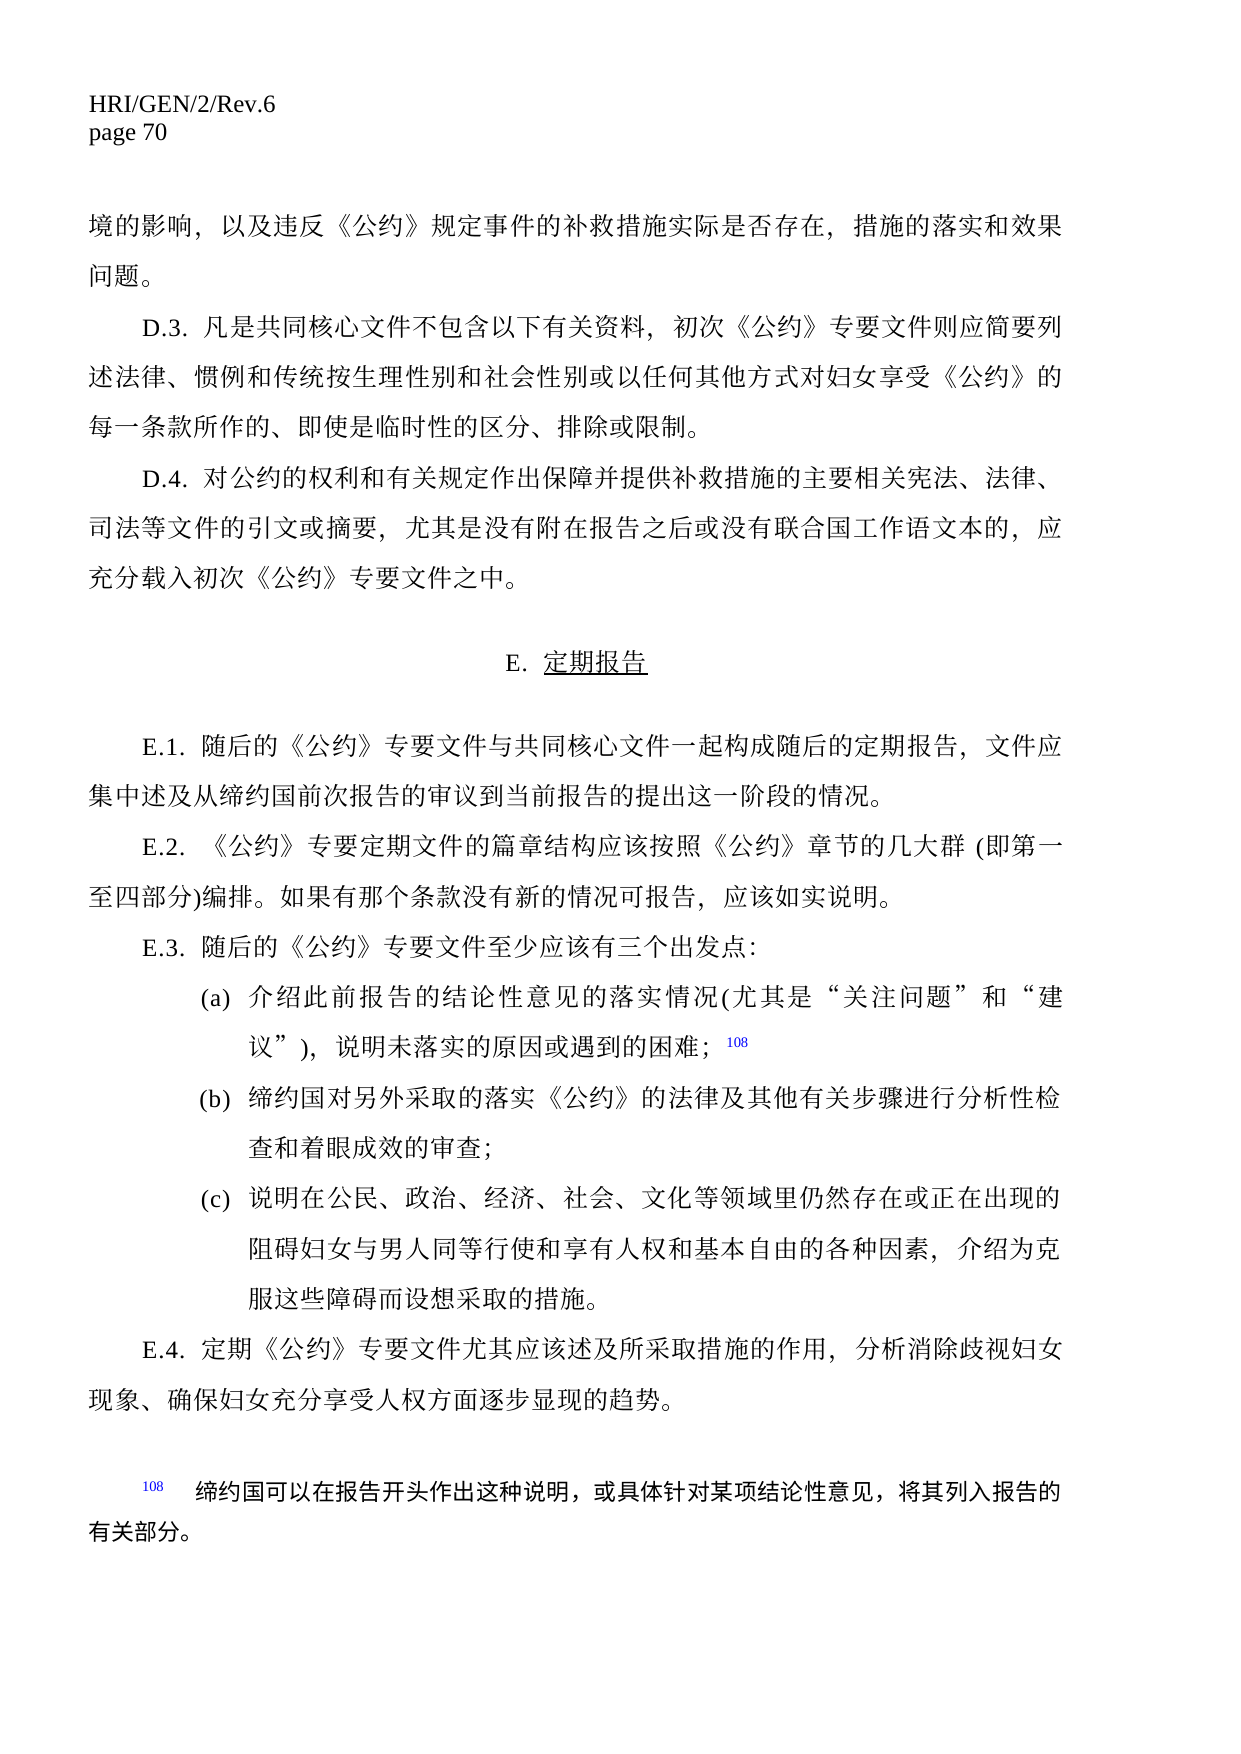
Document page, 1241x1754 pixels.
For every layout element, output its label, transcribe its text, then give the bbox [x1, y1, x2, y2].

list 介绍此前报告的结论性意见的落实情况(尤其是“关注问题”和“建议”)，说明未落实的原因或遇到的困难； [230, 978, 1063, 1064]
text E.2. 《公约》专要定期文件的篇章结构应该按照《公约》章节的几大群 (即第一至四部分)编排。如果有那个条款没有新的情况可报告，应该如实说明。 [89, 827, 1063, 913]
list 缔约国对另外采取的落实《公约》的法律及其他有关步骤进行分析性检查和着眼成效的审查； [230, 1078, 1063, 1165]
text D.4. 对公约的权利和有关规定作出保障并提供补救措施的主要相关宪法、法律、司法等文件的引文或摘要，尤其是没有附在报告之后或没有联合国工作语文本的，应充分载入初次《公约》专要文件之中。 [89, 458, 1063, 595]
text E.4. 定期《公约》专要文件尤其应该述及所采取措施的作用，分析消除歧视妇女现象、确保妇女充分享受人权方面逐步显现的趋势。 [89, 1330, 1063, 1416]
subtitle E. 定期报告 [89, 643, 1063, 678]
text E.1. 随后的《公约》专要文件与共同核心文件一起构成随后的定期报告，文件应集中述及从缔约国前次报告的审议到当前报告的提出这一阶段的情况。 [89, 726, 1063, 812]
list 说明在公民、政治、经济、社会、文化等领域里仍然存在或正在出现的阻碍妇女与男人同等行使和享有人权和基本自由的各种因素，介绍为克服这些障碍而设想采取的措施。 [230, 1179, 1063, 1316]
text D.2. 缔约国应具体述及《公约》第一至第四部分的每一条款；除了共同核心文件所载的资料外，《公约》专要文件中应该详细地分析和说明法律规范对妇女的实际处境的影响，以及违反《公约》规定事件的补救措施实际是否存在，措施的落实和效果问题。 [89, 207, 1063, 293]
text E.3. 随后的《公约》专要文件至少应该有三个出发点： [89, 927, 1063, 963]
text D.3. 凡是共同核心文件不包含以下有关资料，初次《公约》专要文件则应简要列述法律、惯例和传统按生理性别和社会性别或以任何其他方式对妇女享受《公约》的每一条款所作的、即使是临时性的区分、排除或限制。 [89, 307, 1063, 444]
